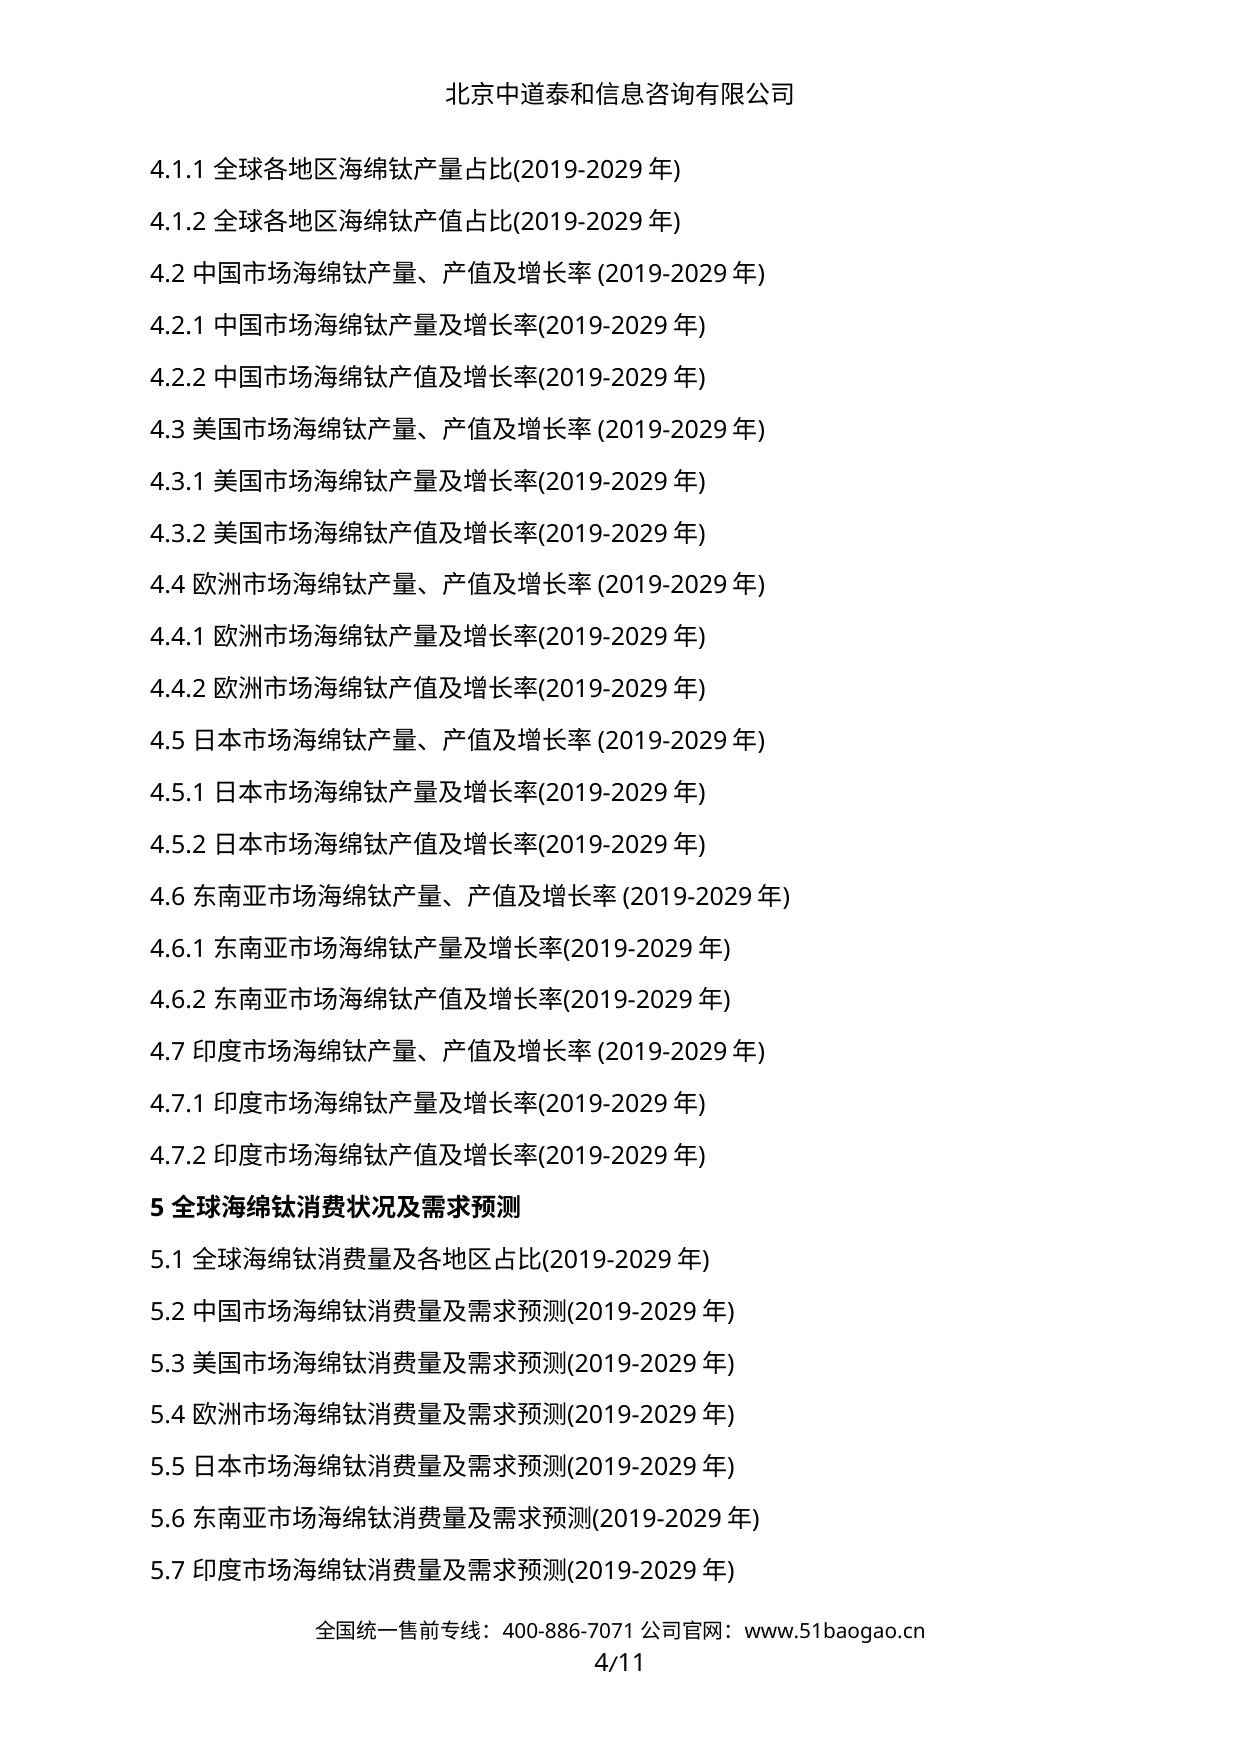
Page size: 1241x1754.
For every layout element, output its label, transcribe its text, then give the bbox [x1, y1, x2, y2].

text 5.7 印度市场海绵钛消费量及需求预测(2019-2029年) [150, 1551, 1090, 1587]
text 4.6.1 东南亚市场海绵钛产量及增长率(2019-2029年) [150, 928, 1090, 964]
text 4.7 印度市场海绵钛产量、产值及增长率 (2019-2029年) [150, 1032, 1090, 1068]
text 4.7.2 印度市场海绵钛产值及增长率(2019-2029年) [150, 1136, 1090, 1172]
text 4.4 欧洲市场海绵钛产量、产值及增长率 (2019-2029年) [150, 565, 1090, 601]
text 4.4.1 欧洲市场海绵钛产量及增长率(2019-2029年) [150, 617, 1090, 653]
text 5.4 欧洲市场海绵钛消费量及需求预测(2019-2029年) [150, 1395, 1090, 1431]
text 4.2 中国市场海绵钛产量、产值及增长率 (2019-2029年) [150, 254, 1090, 290]
text 4.2.2 中国市场海绵钛产值及增长率(2019-2029年) [150, 357, 1090, 394]
text 4.4.2 欧洲市场海绵钛产值及增长率(2019-2029年) [150, 669, 1090, 705]
text 4.1.2 全球各地区海绵钛产值占比(2019-2029年) [150, 202, 1090, 238]
text 5.2 中国市场海绵钛消费量及需求预测(2019-2029年) [150, 1291, 1090, 1327]
text 5.3 美国市场海绵钛消费量及需求预测(2019-2029年) [150, 1343, 1090, 1379]
text 4.7.1 印度市场海绵钛产量及增长率(2019-2029年) [150, 1084, 1090, 1120]
text 4.3.1 美国市场海绵钛产量及增长率(2019-2029年) [150, 461, 1090, 497]
text 5.5 日本市场海绵钛消费量及需求预测(2019-2029年) [150, 1447, 1090, 1483]
text 4.6 东南亚市场海绵钛产量、产值及增长率 (2019-2029年) [150, 876, 1090, 912]
text 4.1.1 全球各地区海绵钛产量占比(2019-2029年) [150, 150, 1090, 186]
text 5 全球海绵钛消费状况及需求预测 [150, 1187, 1090, 1224]
text 5.6 东南亚市场海绵钛消费量及需求预测(2019-2029年) [150, 1499, 1090, 1535]
text 4.3 美国市场海绵钛产量、产值及增长率 (2019-2029年) [150, 409, 1090, 446]
text 4.3.2 美国市场海绵钛产值及增长率(2019-2029年) [150, 513, 1090, 549]
text 4.5 日本市场海绵钛产量、产值及增长率 (2019-2029年) [150, 721, 1090, 757]
text 4.2.1 中国市场海绵钛产量及增长率(2019-2029年) [150, 306, 1090, 342]
text 4.6.2 东南亚市场海绵钛产值及增长率(2019-2029年) [150, 980, 1090, 1016]
text 4.5.2 日本市场海绵钛产值及增长率(2019-2029年) [150, 824, 1090, 861]
text 5.1 全球海绵钛消费量及各地区占比(2019-2029年) [150, 1239, 1090, 1276]
text 4.5.1 日本市场海绵钛产量及增长率(2019-2029年) [150, 772, 1090, 809]
